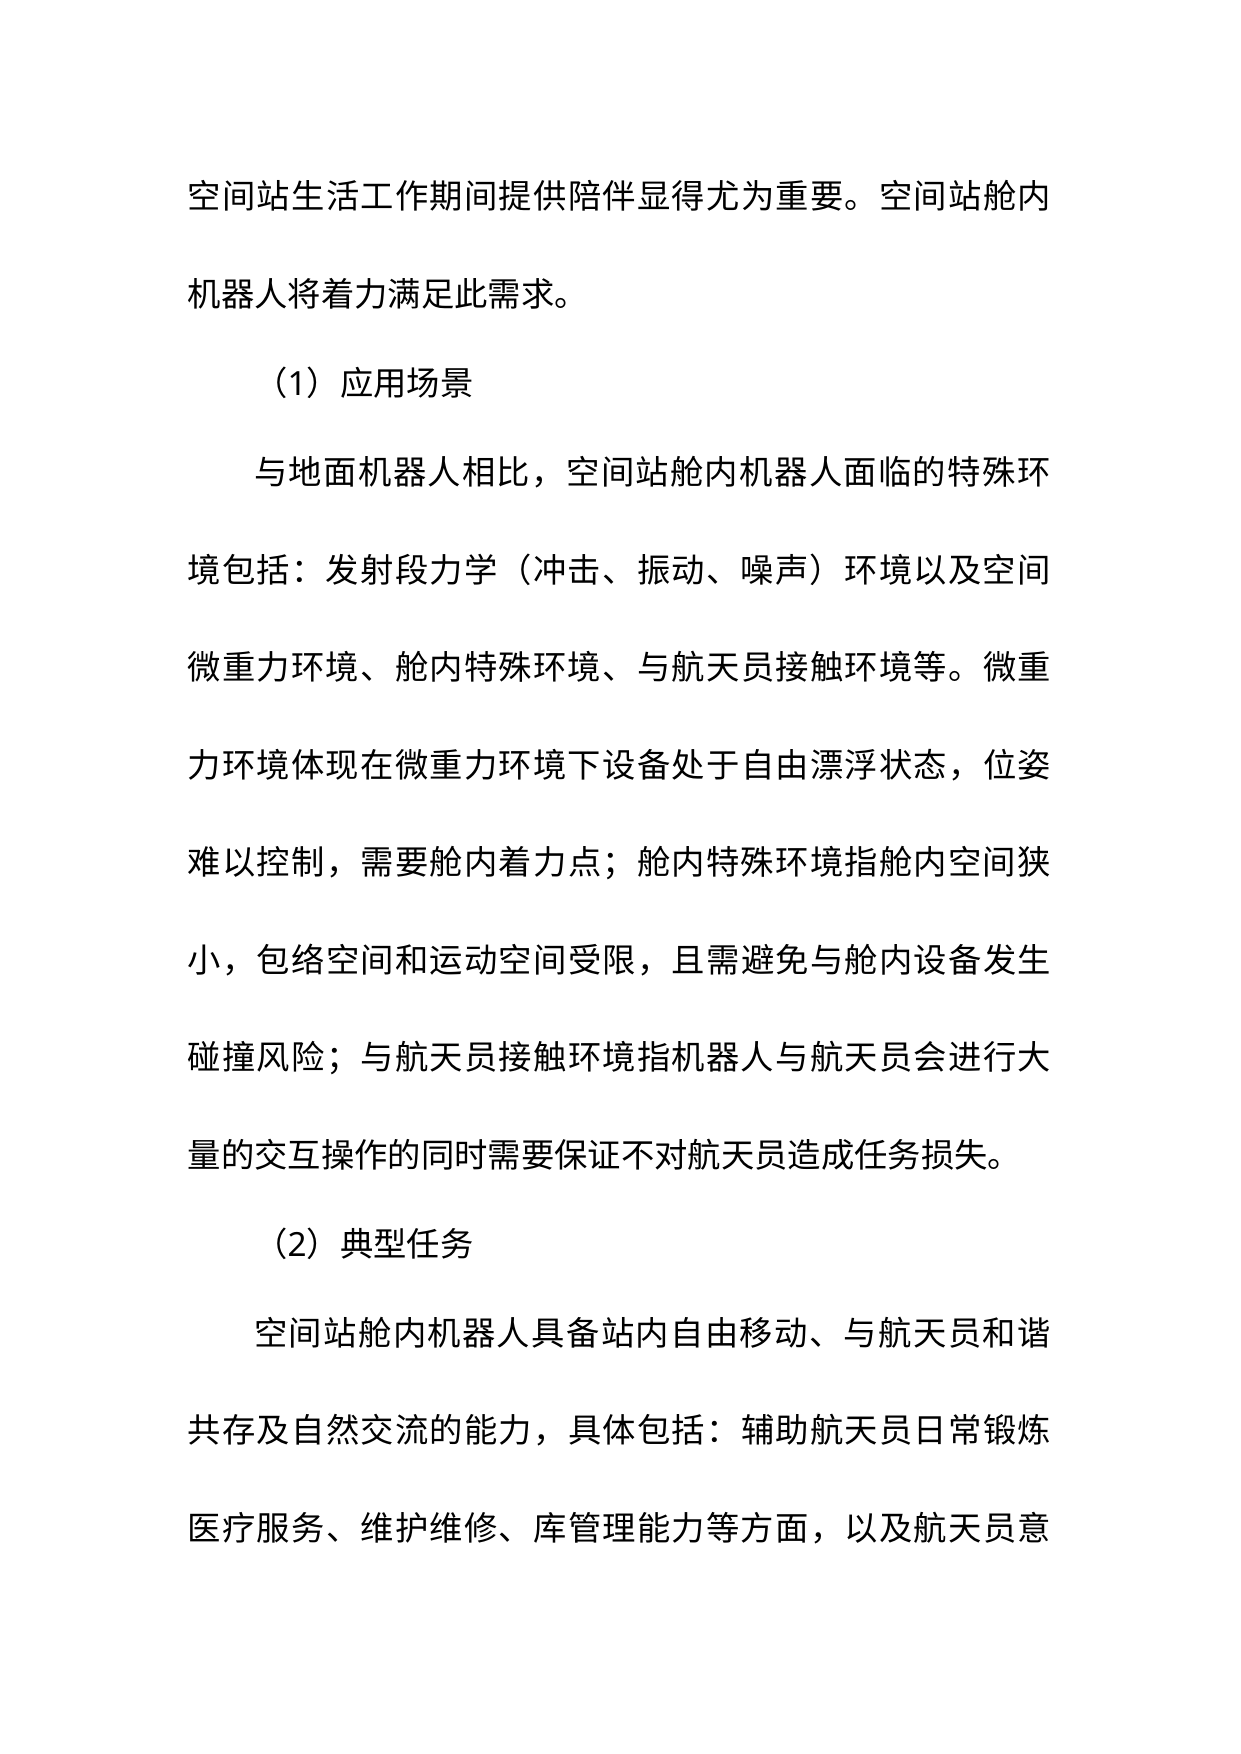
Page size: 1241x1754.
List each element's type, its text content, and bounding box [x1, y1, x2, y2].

text 与地面机器人相比，空间站舱内机器人面临的特殊环境包括：发射段力学（冲击、振动、噪声）环境以及空间微重力环境、舱内特殊环境、与航天员接触环境等。微重力环境体现在微重力环境下设备处于自由漂浮状态，位姿难以控制，需要舱内着力点；舱内特殊环境指舱内空间狭小，包络空间和运动空间受限，且需避免与舱内设备发生碰撞风险；与航天员接触环境指机器人与航天员会进行大量的交互操作的同时需要保证不对航天员造成任务损失。 [187, 438, 1053, 1185]
text （1）应用场景 [187, 348, 1053, 413]
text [187, 1298, 1053, 1558]
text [187, 162, 1053, 324]
text （2）典型任务 [187, 1209, 1053, 1274]
